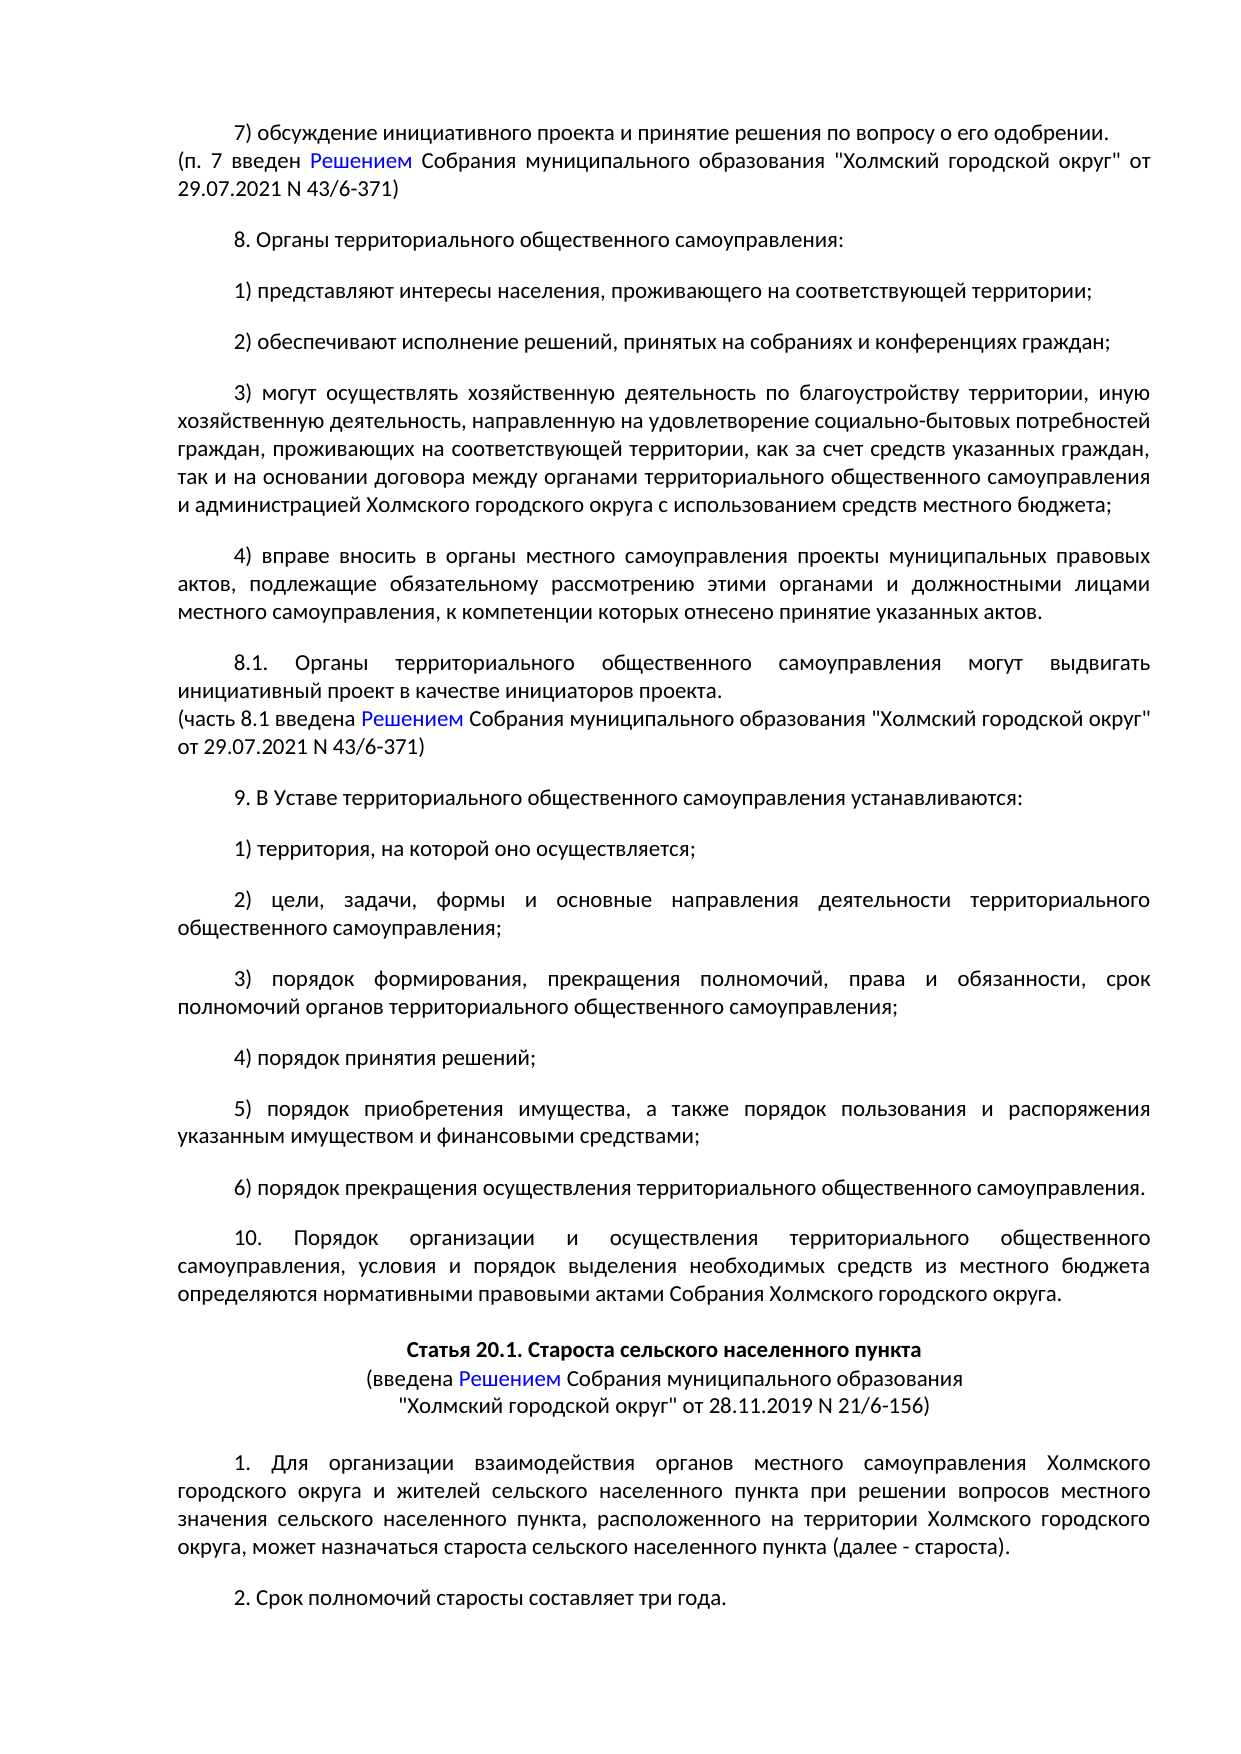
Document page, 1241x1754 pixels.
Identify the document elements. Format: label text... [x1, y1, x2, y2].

text 1) представляют интересы населения, проживающего на соответствующей территории; [177, 276, 1152, 304]
text 6) порядок прекращения осуществления территориального общественного самоуправления. [177, 1173, 1152, 1201]
text (п. 7 введен Решением Собрания муниципального образования "Холмский городской округ" от 29.07.2021 N 43/6-371) [177, 146, 1152, 202]
text 9. В Уставе территориального общественного самоуправления устанавливаются: [177, 783, 1152, 811]
text 8. Органы территориального общественного самоуправления: [177, 225, 1152, 253]
text 7) обсуждение инициативного проекта и принятие решения по вопросу о его одобрении. [177, 118, 1152, 146]
text 10. Порядок организации и осуществления территориального общественного самоуправления, условия и порядок выделения необходимых средств из местного бюджета определяются нормативными правовыми актами Собрания Холмского городского округа. [177, 1223, 1152, 1308]
text 8.1. Органы территориального общественного самоуправления могут выдвигать инициативный проект в качестве инициаторов проекта. [177, 648, 1152, 704]
text (введена Решением Собрания муниципального образования [177, 1364, 1152, 1392]
text 2) обеспечивают исполнение решений, принятых на собраниях и конференциях граждан; [177, 327, 1152, 355]
text 4) вправе вносить в органы местного самоуправления проекты муниципальных правовых актов, подлежащие обязательному рассмотрению этими органами и должностными лицами местного самоуправления, к компетенции которых отнесено принятие указанных актов. [177, 541, 1152, 625]
title Статья 20.1. Староста сельского населенного пункта [177, 1336, 1152, 1364]
text 2. Срок полномочий старосты составляет три года. [177, 1583, 1152, 1611]
text 1) территория, на которой оно осуществляется; [177, 834, 1152, 862]
text 4) порядок принятия решений; [177, 1043, 1152, 1071]
text 1. Для организации взаимодействия органов местного самоуправления Холмского городского округа и жителей сельского населенного пункта при решении вопросов местного значения сельского населенного пункта, расположенного на территории Холмского городского округа, может назначаться староста сельского населенного пункта (далее - староста). [177, 1448, 1152, 1560]
text (часть 8.1 введена Решением Собрания муниципального образования "Холмский городской округ" от 29.07.2021 N 43/6-371) [177, 704, 1152, 760]
text "Холмский городской округ" от 28.11.2019 N 21/6-156) [177, 1392, 1152, 1420]
text 3) порядок формирования, прекращения полномочий, права и обязанности, срок полномочий органов территориального общественного самоуправления; [177, 964, 1152, 1020]
text 5) порядок приобретения имущества, а также порядок пользования и распоряжения указанным имуществом и финансовыми средствами; [177, 1094, 1152, 1150]
text 3) могут осуществлять хозяйственную деятельность по благоустройству территории, иную хозяйственную деятельность, направленную на удовлетворение социально-бытовых потребностей граждан, проживающих на соответствующей территории, как за счет средств указанных граждан, так и на основании договора между органами территориального общественного самоуправления и администрацией Холмского городского округа с использованием средств местного бюджета; [177, 378, 1152, 518]
text 2) цели, задачи, формы и основные направления деятельности территориального общественного самоуправления; [177, 885, 1152, 941]
